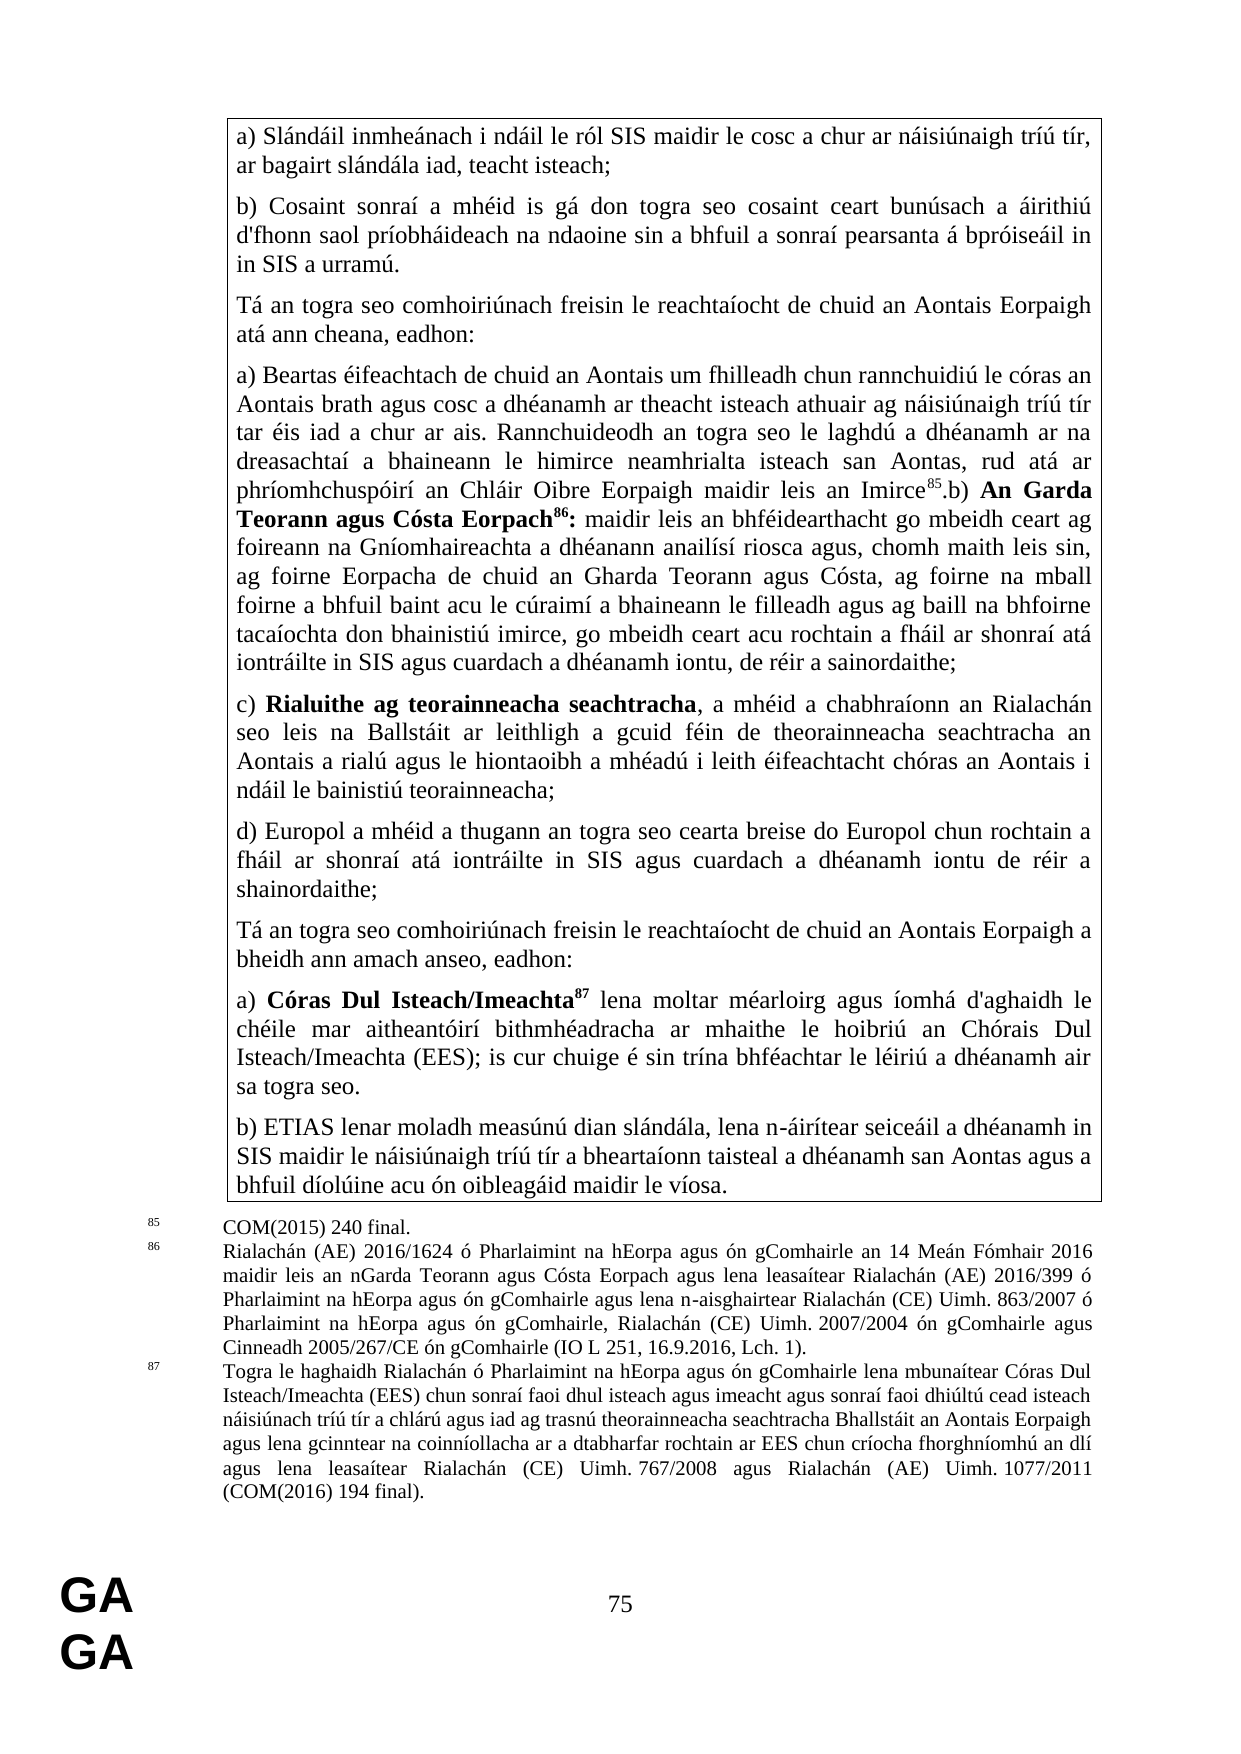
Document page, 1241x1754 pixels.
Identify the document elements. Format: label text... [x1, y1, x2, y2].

text c) Rialuithe ag teorainneacha seachtracha, a mhéid a chabhraíonn an Rialachán seo leis na Ballstáit ar leithligh a gcuid féin de theorainneacha seachtracha an Aontais a rialú agus le hiontaoibh a mhéadú i leith éifeachtacht chóras an Aontais i ndáil le bainistiú teorainneacha; [228, 686, 1101, 804]
text a) Slándáil inmheánach i ndáil le ról SIS maidir le cosc a chur ar náisiúnaigh tríú tír, ar bagairt slándála iad, teacht isteach; [228, 119, 1101, 179]
text Tá an togra seo comhoiriúnach freisin le reachtaíocht de chuid an Aontais Eorpaigh a bheidh ann amach anseo, eadhon: [228, 912, 1101, 972]
text a) Córas Dul Isteach/Imeachta lena moltar méarloirg agus íomhá d'aghaidh le chéile mar aitheantóirí bithmhéadracha ar mhaithe le hoibriú an Chórais Dul Isteach/Imeachta (EES); is cur chuige é sin trína bhféachtar le léiriú a dhéanamh air sa togra seo. [228, 982, 1101, 1100]
text Tá an togra seo comhoiriúnach freisin le reachtaíocht de chuid an Aontais Eorpaigh atá ann cheana, eadhon: [228, 287, 1101, 347]
text d) Europol a mhéid a thugann an togra seo cearta breise do Europol chun rochtain a fháil ar shonraí atá iontráilte in SIS agus cuardach a dhéanamh iontu de réir a shainordaithe; [228, 813, 1101, 902]
text b) ETIAS lenar moladh measúnú dian slándála, lena n-áirítear seiceáil a dhéanamh in SIS maidir le náisiúnaigh tríú tír a bheartaíonn taisteal a dhéanamh san Aontas agus a bhfuil díolúine acu ón oibleagáid maidir le víosa. [228, 1109, 1101, 1201]
text b) Cosaint sonraí a mhéid is gá don togra seo cosaint ceart bunúsach a áirithiú d'fhonn saol príobháideach na ndaoine sin a bhfuil a sonraí pearsanta á bpróiseáil in in SIS a urramú. [228, 188, 1101, 277]
text a) Beartas éifeachtach de chuid an Aontais um fhilleadh chun rannchuidiú le córas an Aontais brath agus cosc a dhéanamh ar theacht isteach athuair ag náisiúnaigh tríú tír tar éis iad a chur ar ais. Rannchuideodh an togra seo le laghdú a dhéanamh ar na dreasachtaí a bhaineann le himirce neamhrialta isteach san Aontas, rud atá ar phríomhchuspóirí an Chláir Oibre Eorpaigh maidir leis an Imirce.b) An Garda Teorann agus Cósta Eorpach: maidir leis an bhféidearthacht go mbeidh ceart ag foireann na Gníomhaireachta a dhéanann anailísí riosca agus, chomh maith leis sin, ag foirne Eorpacha de chuid an Gharda Teorann agus Cósta, ag foirne na mball foirne a bhfuil baint acu le cúraimí a bhaineann le filleadh agus ag baill na bhfoirne tacaíochta don bhainistiú imirce, go mbeidh ceart acu rochtain a fháil ar shonraí atá iontráilte in SIS agus cuardach a dhéanamh iontu, de réir a sainordaithe; [228, 357, 1101, 676]
